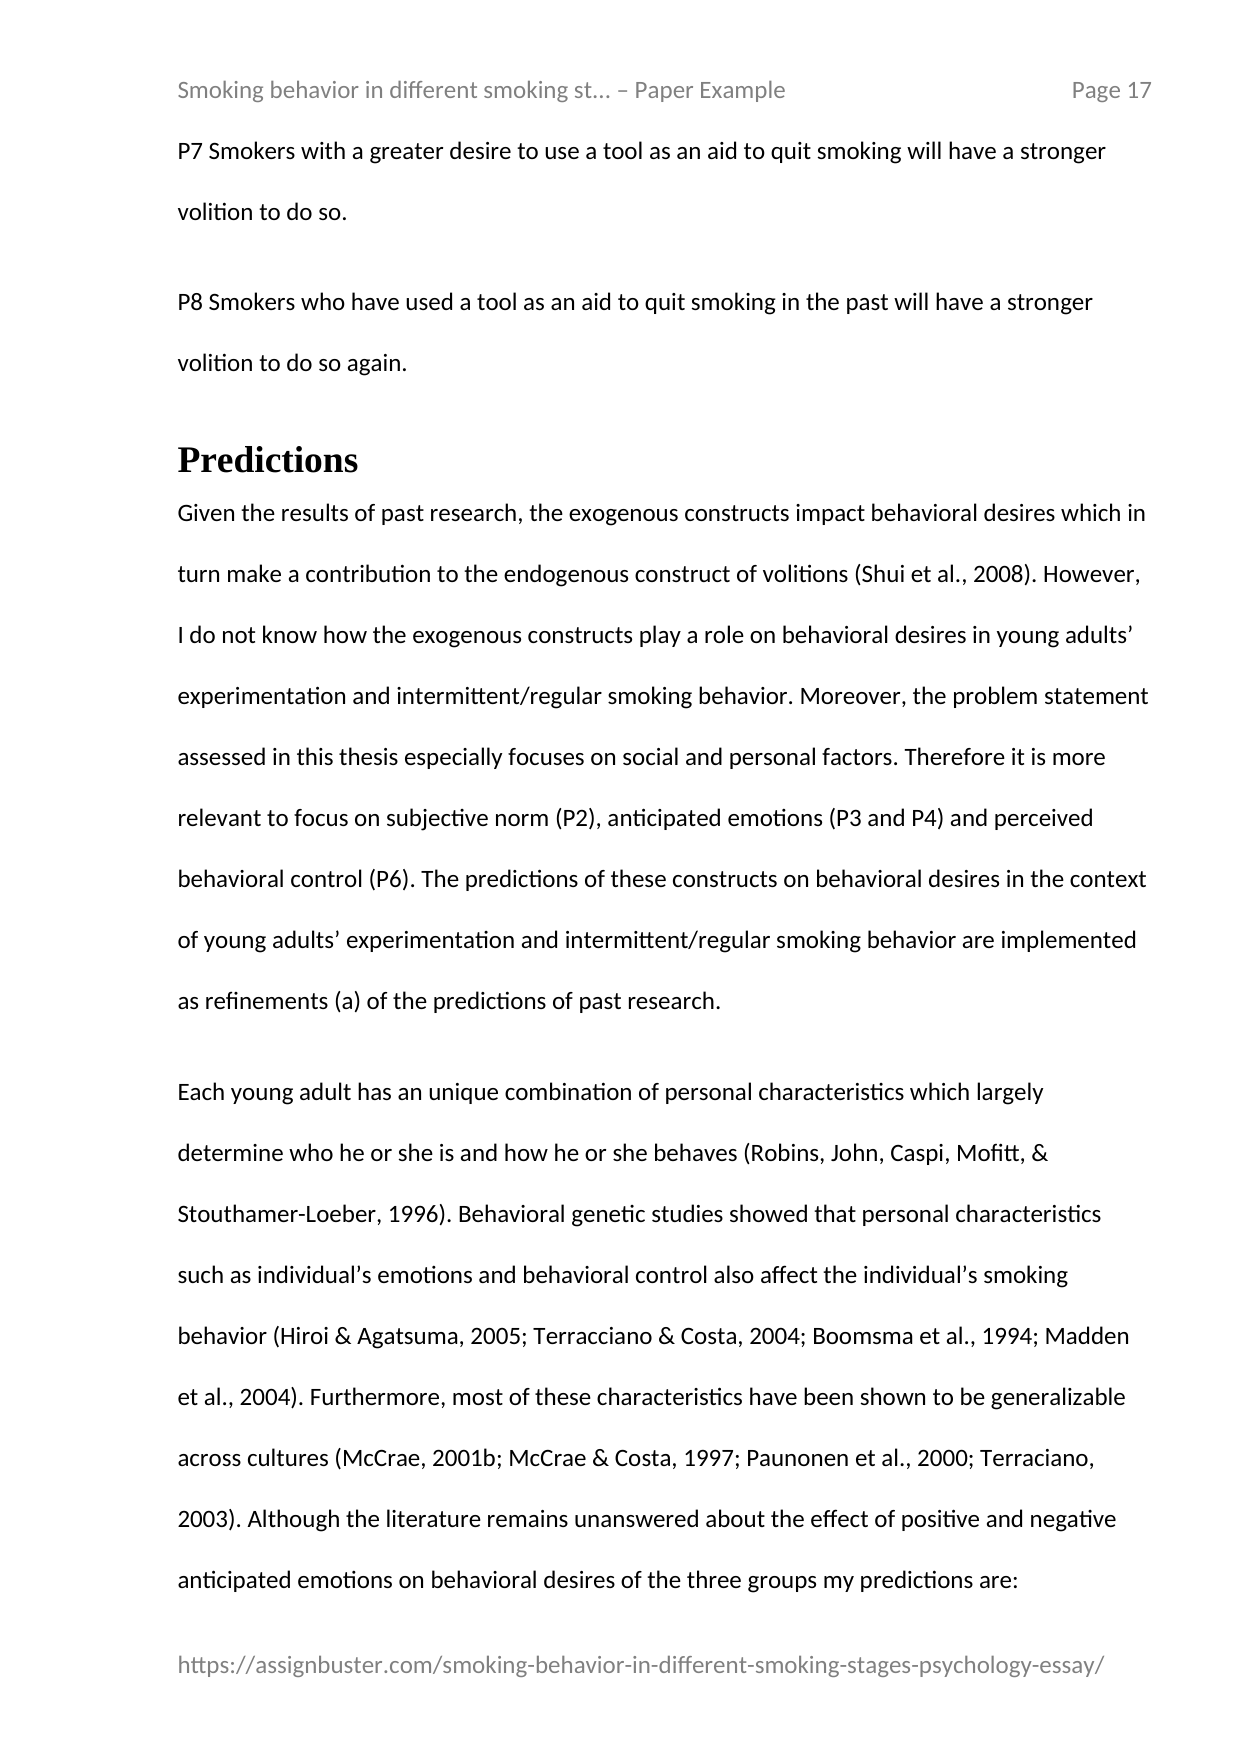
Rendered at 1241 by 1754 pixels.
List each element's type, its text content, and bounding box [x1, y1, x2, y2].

text Each young adult has an unique combination of personal characteristics which largely determine who he or she is and how he or she behaves (Robins, John, Caspi, Mofitt, & Stouthamer-Loeber, 1996). Behavioral genetic studies showed that personal characteristics such as individual’s emotions and behavioral control also affect the individual’s smoking behavior (Hiroi & Agatsuma, 2005; Terracciano & Costa, 2004; Boomsma et al., 1994; Madden et al., 2004). Furthermore, most of these characteristics have been shown to be generalizable across cultures (McCrae, 2001b; McCrae & Costa, 1997; Paunonen et al., 2000; Terraciano, 2003). Although the literature remains unanswered about the effect of positive and negative anticipated emotions on behavioral desires of the three groups my predictions are: [177, 1076, 1152, 1595]
text Given the results of past research, the exogenous constructs impact behavioral desires which in turn make a contribution to the endogenous construct of volitions (Shui et al., 2008). However, I do not know how the exogenous constructs play a role on behavioral desires in young adults’ experimentation and intermittent/regular smoking behavior. Moreover, the problem statement assessed in this thesis especially focuses on social and personal factors. Therefore it is more relevant to focus on subjective norm (P2), anticipated emotions (P3 and P4) and perceived behavioral control (P6). The predictions of these constructs on behavioral desires in the context of young adults’ experimentation and intermittent/regular smoking behavior are implemented as refinements (a) of the predictions of past research. [177, 497, 1152, 1016]
subtitle Predictions [177, 438, 1152, 481]
text P7 Smokers with a greater desire to use a tool as an aid to quit smoking will have a stronger volition to do so. [177, 135, 1152, 226]
text P8 Smokers who have used a tool as an aid to quit smoking in the past will have a stronger volition to do so again. [177, 286, 1152, 378]
